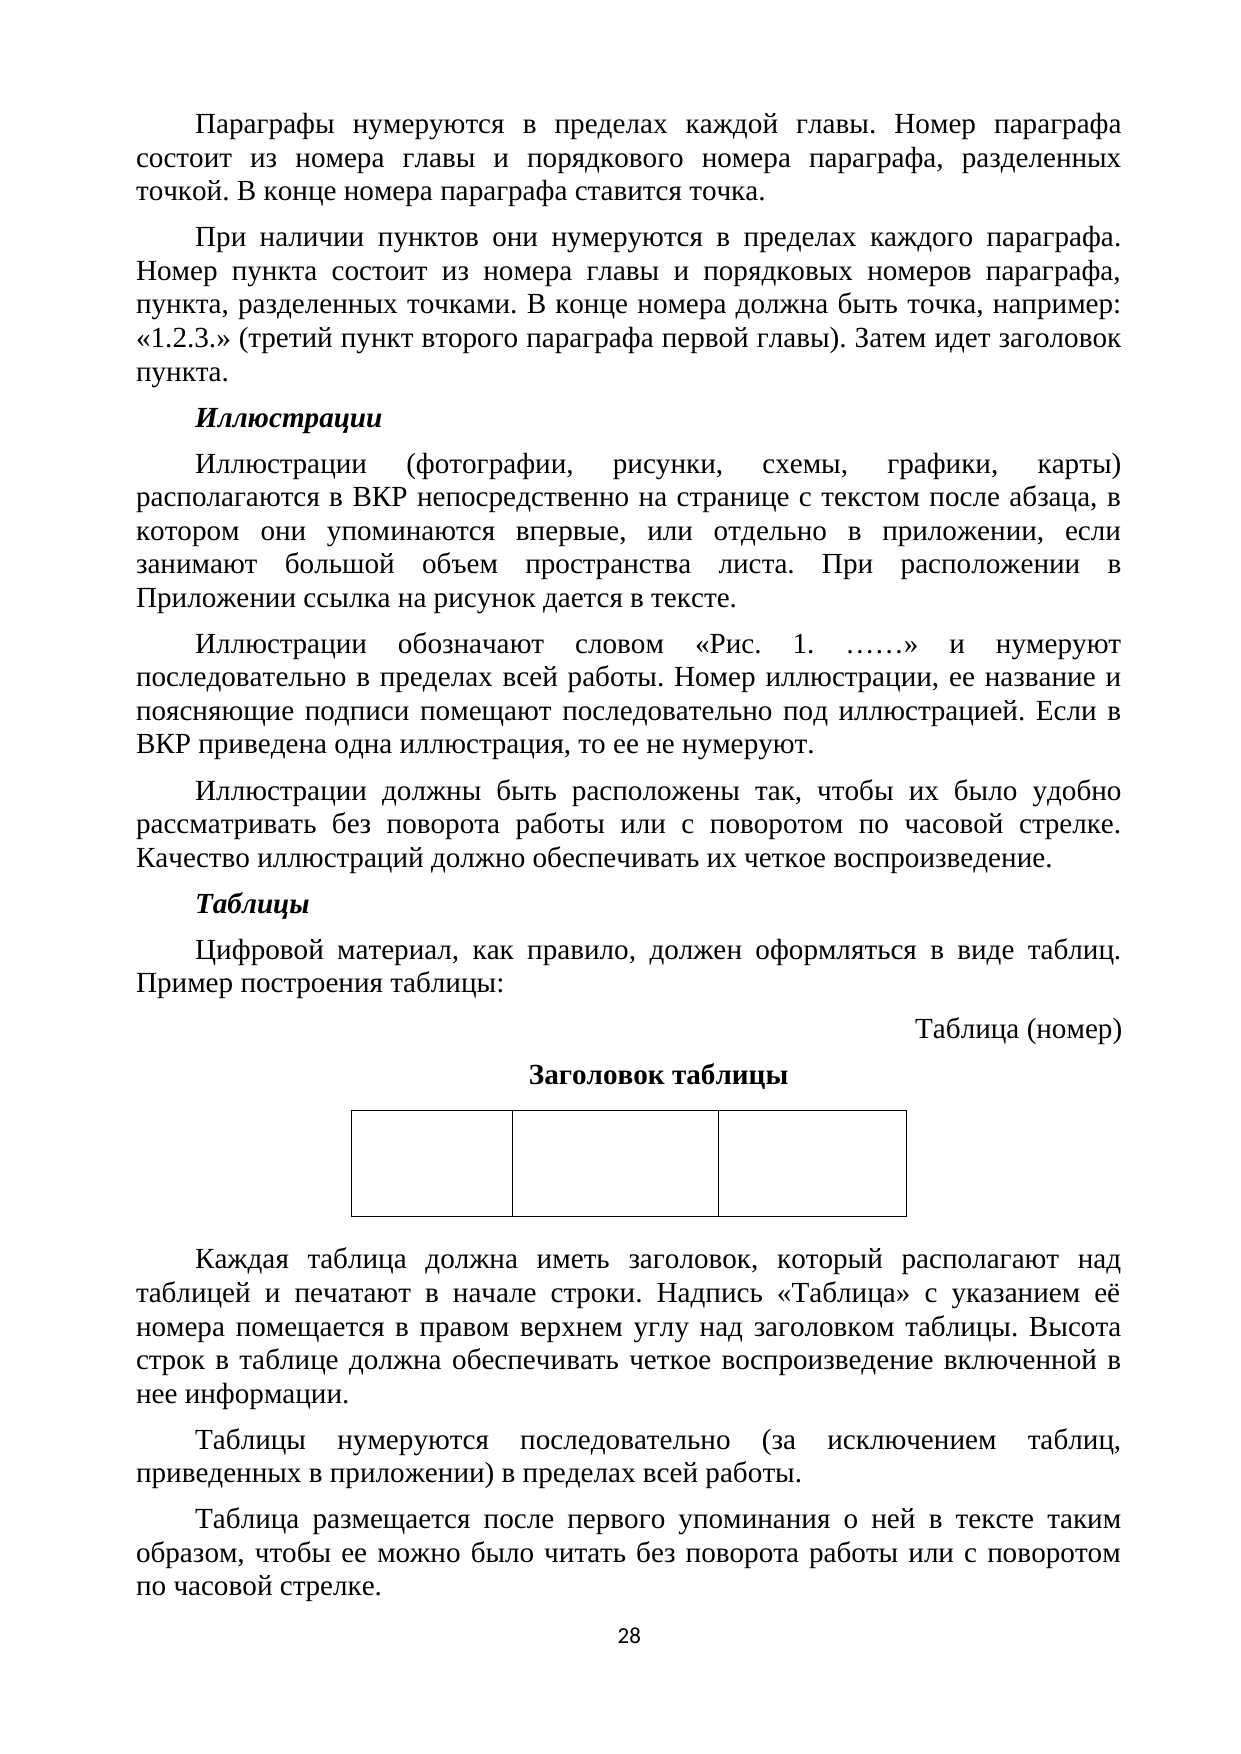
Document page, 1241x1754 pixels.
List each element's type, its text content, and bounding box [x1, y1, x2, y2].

table_header [719, 1111, 906, 1216]
text Таблицы нумеруются последовательно (за исключением таблиц, приведенных в приложении) в пределах всей работы. [136, 1422, 1122, 1489]
subtitle Таблицы [136, 886, 1122, 919]
text Таблица размещается после первого упоминания о ней в тексте таким образом, чтобы ее можно было читать без поворота работы или с поворотом по часовой стрелке. [136, 1501, 1122, 1602]
text Иллюстрации должны быть расположены так, чтобы их было удобно рассматривать без поворота работы или с поворотом по часовой стрелке. Качество иллюстраций должно обеспечивать их четкое воспроизведение. [136, 773, 1122, 873]
text Заголовок таблицы [136, 1057, 1122, 1091]
text При наличии пунктов они нумеруются в пределах каждого параграфа. Номер пункта состоит из номера главы и порядковых номеров параграфа, пункта, разделенных точками. В конце номера должна быть точка, например: «1.2.3.» (третий пункт второго параграфа первой главы). Затем идет заголовок пункта. [136, 219, 1122, 387]
text Параграфы нумеруются в пределах каждой главы. Номер параграфа состоит из номера главы и порядкового номера параграфа, разделенных точкой. В конце номера параграфа ставится точка. [136, 106, 1122, 207]
text Иллюстрации обозначают словом «Рис. 1. ……» и нумеруют последовательно в пределах всей работы. Номер иллюстрации, ее название и поясняющие подписи помещают последовательно под иллюстрацией. Если в ВКР приведена одна иллюстрация, то ее не нумеруют. [136, 626, 1122, 760]
table_header [352, 1111, 512, 1216]
text Цифровой материал, как правило, должен оформляться в виде таблиц. Пример построения таблицы: [136, 932, 1122, 999]
text Таблица (номер) [136, 1011, 1122, 1045]
text Иллюстрации (фотографии, рисунки, схемы, графики, карты) располагаются в ВКР непосредственно на странице с текстом после абзаца, в котором они упоминаются впервые, или отдельно в приложении, если занимают большой объем пространства листа. При расположении в Приложении ссылка на рисунок дается в тексте. [136, 446, 1122, 613]
table_header [513, 1111, 718, 1216]
subtitle Иллюстрации [136, 400, 1122, 433]
text Каждая таблица должна иметь заголовок, который располагают над таблицей и печатают в начале строки. Надпись «Таблица» с указанием её номера помещается в правом верхнем углу над заголовком таблицы. Высота строк в таблице должна обеспечивать четкое воспроизведение включенной в нее информации. [136, 1242, 1122, 1409]
